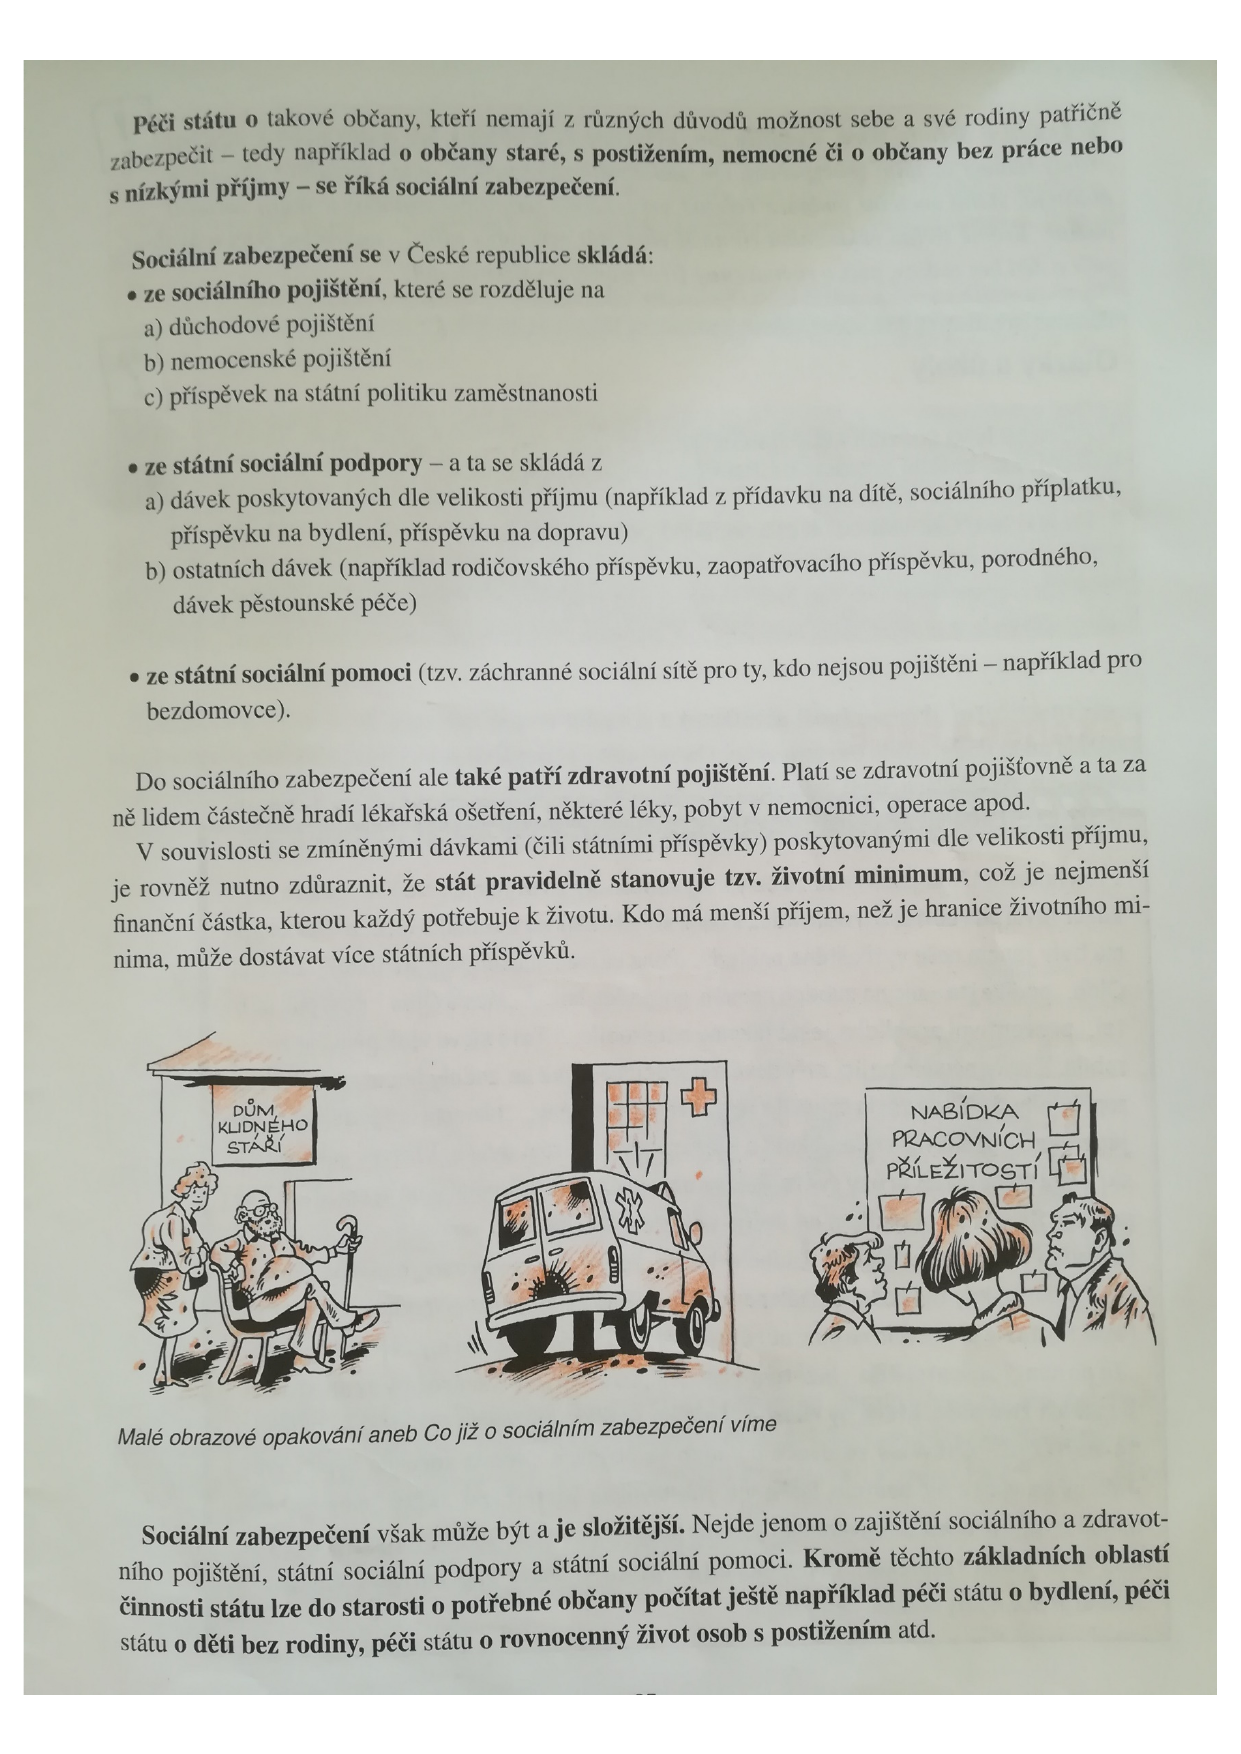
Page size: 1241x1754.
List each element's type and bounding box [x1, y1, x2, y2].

picture [23, 60, 1217, 1695]
